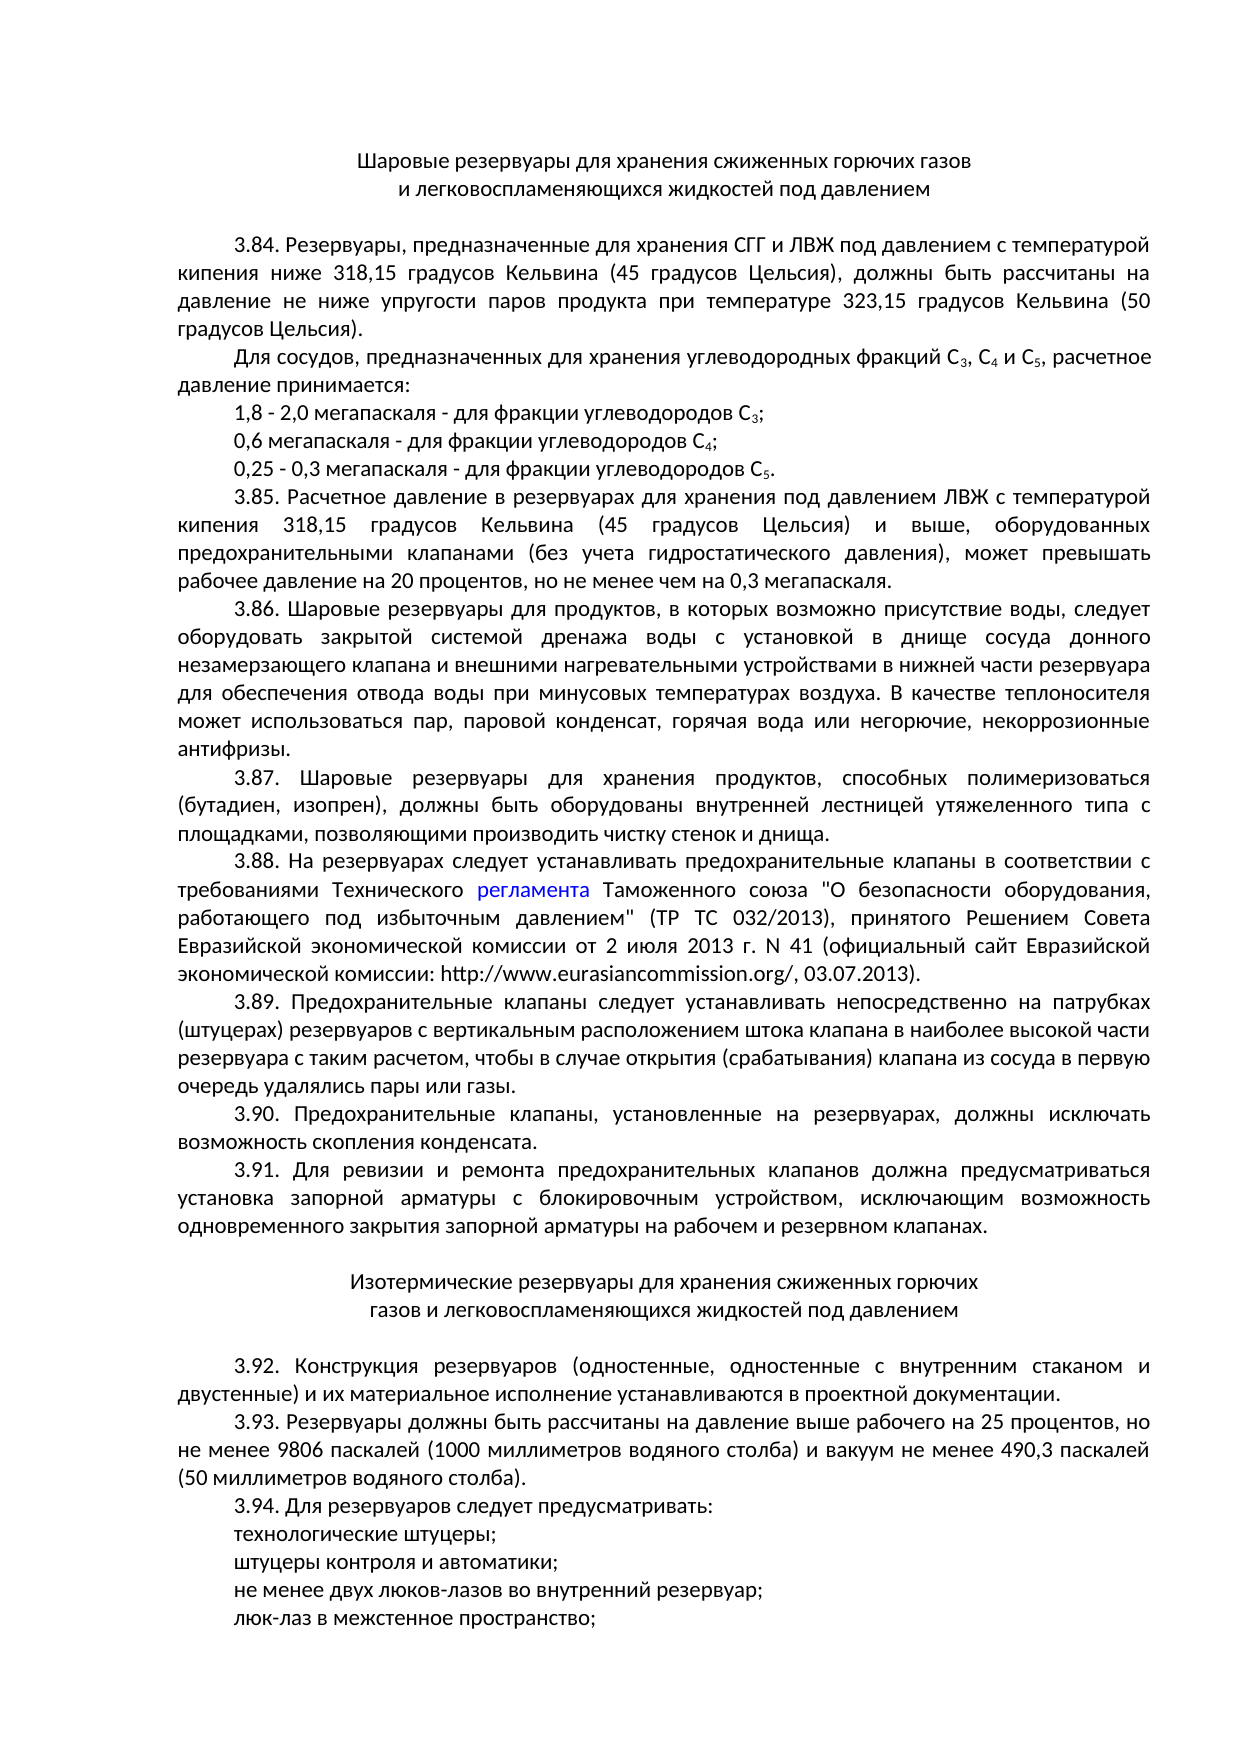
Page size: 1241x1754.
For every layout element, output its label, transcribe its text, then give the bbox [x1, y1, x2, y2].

text 3.85. Расчетное давление в резервуарах для хранения под давлением ЛВЖ с температурой кипения 318,15 градусов Кельвина (45 градусов Цельсия) и выше, оборудованных предохранительными клапанами (без учета гидростатического давления), может превышать рабочее давление на 20 процентов, но не менее чем на 0,3 мегапаскаля. [177, 482, 1152, 594]
text 3.94. Для резервуаров следует предусматривать: [177, 1491, 1152, 1519]
text 3.84. Резервуары, предназначенные для хранения СГГ и ЛВЖ под давлением с температурой кипения ниже 318,15 градусов Кельвина (45 градусов Цельсия), должны быть рассчитаны на давление не ниже упругости паров продукта при температуре 323,15 градусов Кельвина (50 градусов Цельсия). [177, 230, 1152, 342]
text 3.89. Предохранительные клапаны следует устанавливать непосредственно на патрубках (штуцерах) резервуаров с вертикальным расположением штока клапана в наиболее высокой части резервуара с таким расчетом, чтобы в случае открытия (срабатывания) клапана из сосуда в первую очередь удалялись пары или газы. [177, 987, 1152, 1099]
text технологические штуцеры; [177, 1519, 1152, 1547]
text 3.87. Шаровые резервуары для хранения продуктов, способных полимеризоваться (бутадиен, изопрен), должны быть оборудованы внутренней лестницей утяжеленного типа с площадками, позволяющими производить чистку стенок и днища. [177, 763, 1152, 847]
text люк-лаз в межстенное пространство; [177, 1603, 1152, 1631]
text Шаровые резервуары для хранения сжиженных горючих газов [177, 146, 1152, 174]
text 1,8 - 2,0 мегапаскаля - для фракции углеводородов C3; [177, 398, 1152, 426]
text не менее двух люков-лазов во внутренний резервуар; [177, 1575, 1152, 1603]
text 3.92. Конструкция резервуаров (одностенные, одностенные с внутренним стаканом и двустенные) и их материальное исполнение устанавливаются в проектной документации. [177, 1351, 1152, 1407]
text 3.88. На резервуарах следует устанавливать предохранительные клапаны в соответствии с требованиями Технического регламента Таможенного союза "О безопасности оборудования, работающего под избыточным давлением" (ТР ТС 032/2013), принятого Решением Совета Евразийской экономической комиссии от 2 июля 2013 г. N 41 (официальный сайт Евразийской экономической комиссии: http://www.eurasiancommission.org/, 03.07.2013). [177, 847, 1152, 987]
text 3.91. Для ревизии и ремонта предохранительных клапанов должна предусматриваться установка запорной арматуры с блокировочным устройством, исключающим возможность одновременного закрытия запорной арматуры на рабочем и резервном клапанах. [177, 1155, 1152, 1239]
text Для сосудов, предназначенных для хранения углеводородных фракций C3, C4 и C5, расчетное давление принимается: [177, 342, 1152, 398]
text штуцеры контроля и автоматики; [177, 1547, 1152, 1575]
text газов и легковоспламеняющихся жидкостей под давлением [177, 1295, 1152, 1323]
text и легковоспламеняющихся жидкостей под давлением [177, 174, 1152, 202]
text Изотермические резервуары для хранения сжиженных горючих [177, 1267, 1152, 1295]
text 0,6 мегапаскаля - для фракции углеводородов C4; [177, 426, 1152, 454]
text 3.93. Резервуары должны быть рассчитаны на давление выше рабочего на 25 процентов, но не менее 9806 паскалей (1000 миллиметров водяного столба) и вакуум не менее 490,3 паскалей (50 миллиметров водяного столба). [177, 1407, 1152, 1491]
text 3.86. Шаровые резервуары для продуктов, в которых возможно присутствие воды, следует оборудовать закрытой системой дренажа воды с установкой в днище сосуда донного незамерзающего клапана и внешними нагревательными устройствами в нижней части резервуара для обеспечения отвода воды при минусовых температурах воздуха. В качестве теплоносителя может использоваться пар, паровой конденсат, горячая вода или негорючие, некоррозионные антифризы. [177, 594, 1152, 763]
text 0,25 - 0,3 мегапаскаля - для фракции углеводородов C5. [177, 454, 1152, 482]
text 3.90. Предохранительные клапаны, установленные на резервуарах, должны исключать возможность скопления конденсата. [177, 1099, 1152, 1155]
